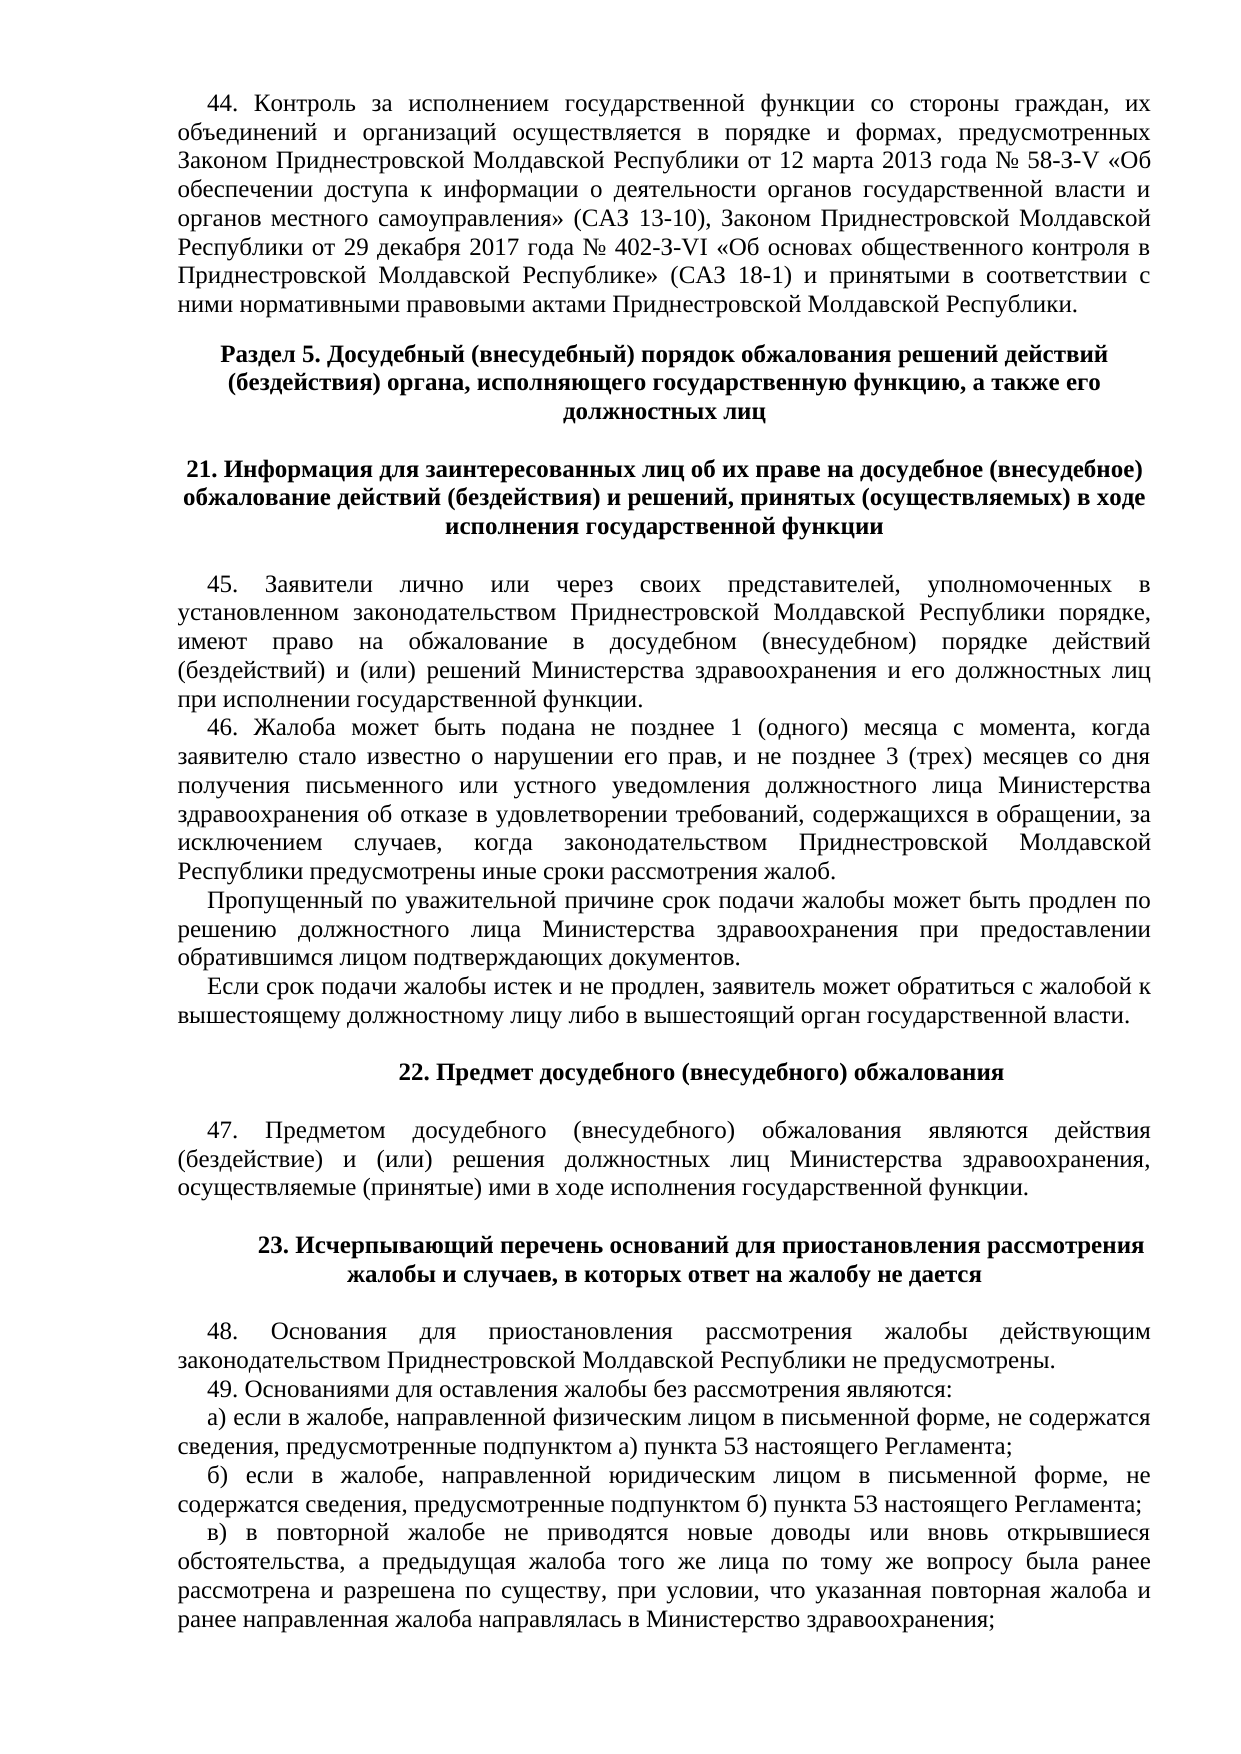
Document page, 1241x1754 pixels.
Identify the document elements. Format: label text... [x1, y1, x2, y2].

text 47. Предметом досудебного (внесудебного) обжалования являются действия (бездействие) и (или) решения должностных лиц Министерства здравоохранения, осуществляемые (принятые) ими в ходе исполнения государственной функции. [177, 1115, 1152, 1201]
text Если срок подачи жалобы истек и не продлен, заявитель может обратиться с жалобой к вышестоящему должностному лицу либо в вышестоящий орган государственной власти. [177, 971, 1152, 1029]
text б) если в жалобе, направленной юридическим лицом в письменной форме, не содержатся сведения, предусмотренные подпунктом б) пункта 53 настоящего Регламента; [177, 1460, 1152, 1517]
text 46. Жалоба может быть подана не позднее 1 (одного) месяца с момента, когда заявителю стало известно о нарушении его прав, и не позднее 3 (трех) месяцев со дня получения письменного или устного уведомления должностного лица Министерства здравоохранения об отказе в удовлетворении требований, содержащихся в обращении, за исключением случаев, когда законодательством Приднестровской Молдавской Республики предусмотрены иные сроки рассмотрения жалоб. [177, 712, 1152, 885]
text 22. Предмет досудебного (внесудебного) обжалования [177, 1057, 1152, 1086]
text а) если в жалобе, направленной физическим лицом в письменной форме, не содержатся сведения, предусмотренные подпунктом а) пункта 53 настоящего Регламента; [177, 1402, 1152, 1460]
text 45. Заявители лично или через своих представителей, уполномоченных в установленном законодательством Приднестровской Молдавской Республики порядке, имеют право на обжалование в досудебном (внесудебном) порядке действий (бездействий) и (или) решений Министерства здравоохранения и его должностных лиц при исполнении государственной функции. [177, 569, 1152, 712]
text 21. Информация для заинтересованных лиц об их праве на досудебное (внесудебное) обжалование действий (бездействия) и решений, принятых (осуществляемых) в ходе исполнения государственной функции [177, 454, 1152, 540]
text Пропущенный по уважительной причине срок подачи жалобы может быть продлен по решению должностного лица Министерства здравоохранения при предоставлении обратившимся лицом подтверждающих документов. [177, 885, 1152, 971]
text 49. Основаниями для оставления жалобы без рассмотрения являются: [177, 1374, 1152, 1402]
text в) в повторной жалобе не приводятся новые доводы или вновь открывшиеся обстоятельства, а предыдущая жалоба того же лица по тому же вопросу была ранее рассмотрена и разрешена по существу, при условии, что указанная повторная жалоба и ранее направленная жалоба направлялась в Министерство здравоохранения; [177, 1517, 1152, 1632]
text Раздел 5. Досудебный (внесудебный) порядок обжалования решений действий (бездействия) органа, исполняющего государственную функцию, а также его должностных лиц [177, 339, 1152, 425]
text 23. Исчерпывающий перечень оснований для приостановления рассмотрения жалобы и случаев, в которых ответ на жалобу не дается [177, 1230, 1152, 1287]
text 44. Контроль за исполнением государственной функции со стороны граждан, их объединений и организаций осуществляется в порядке и формах, предусмотренных Законом Приднестровской Молдавской Республики от 12 марта 2013 года № 58-З-V «Об обеспечении доступа к информации о деятельности органов государственной власти и органов местного самоуправления» (САЗ 13-10), Законом Приднестровской Молдавской Республики от 29 декабря 2017 года № 402-З-VI «Об основах общественного контроля в Приднестровской Молдавской Республике» (САЗ 18-1) и принятыми в соответствии с ними нормативными правовыми актами Приднестровской Молдавской Республики. [177, 88, 1152, 318]
text 48. Основания для приостановления рассмотрения жалобы действующим законодательством Приднестровской Молдавской Республики не предусмотрены. [177, 1316, 1152, 1374]
